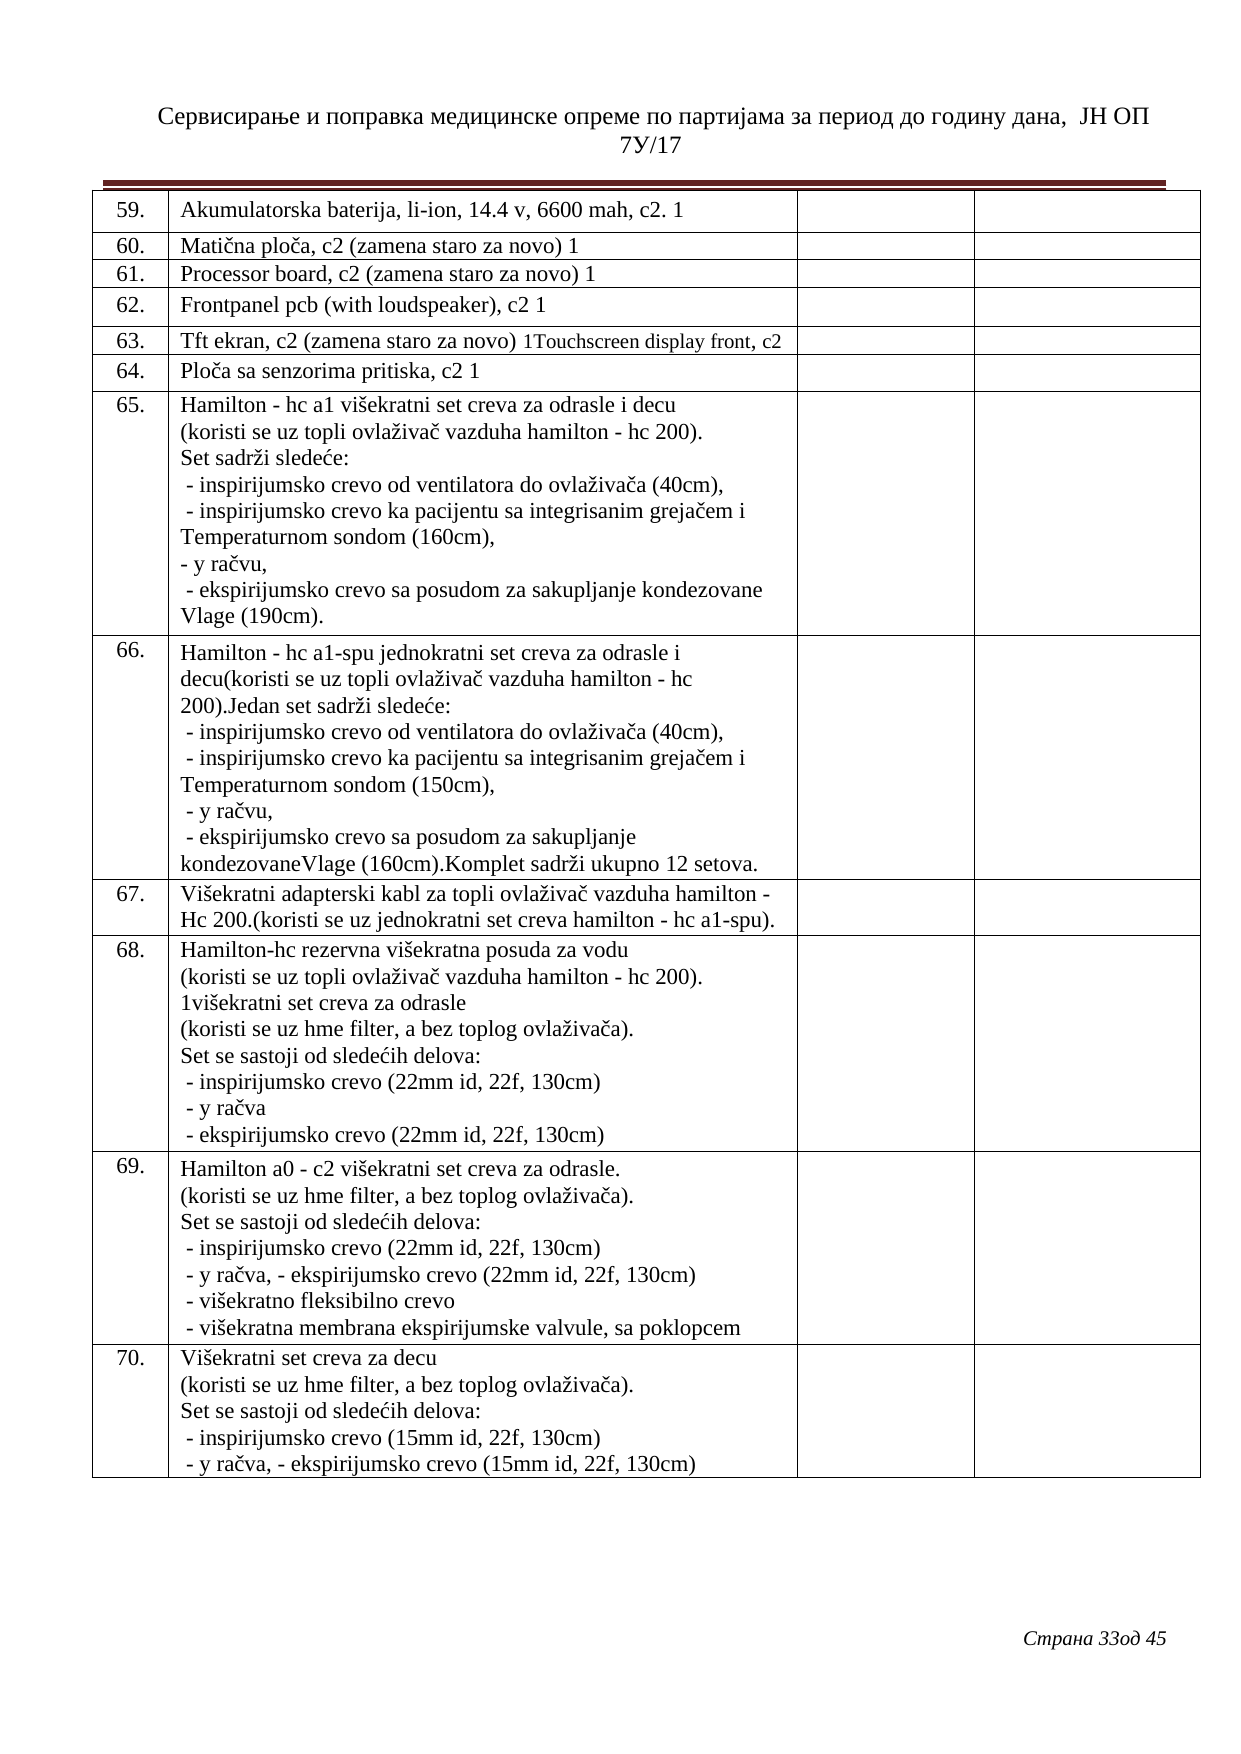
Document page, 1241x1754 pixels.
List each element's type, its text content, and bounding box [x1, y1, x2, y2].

table_cell [975, 880, 1200, 935]
table_cell [798, 1345, 974, 1477]
table_cell [798, 233, 974, 259]
table_cell [798, 392, 974, 635]
table_cell [975, 355, 1200, 391]
table_cell Hamilton-hc rezervna višekratna posuda za vodu (koristi se uz topli ovlaživač vazduha hamilton - hc 200). 1višekratni set creva za odrasle (koristi se uz hme filter, a bez toplog ovlaživača). Set se sastoji od sledećih delova: - inspirijumsko crevo (22mm id, 22f, 130cm) - y račva - ekspirijumsko crevo (22mm id, 22f, 130cm) [169, 936, 797, 1151]
table_cell 60. [93, 233, 168, 259]
table_cell [975, 936, 1200, 1151]
table_cell [798, 191, 974, 232]
table_cell Matična ploča, c2 (zamena staro za novo) 1 [169, 233, 797, 259]
table_cell 67. [93, 880, 168, 935]
table_cell [798, 1152, 974, 1343]
table_cell [798, 636, 974, 879]
table_cell Tft ekran, c2 (zamena staro za novo) 1Touchscreen display front, c2 1 [169, 327, 797, 354]
table_cell [975, 1152, 1200, 1343]
table_cell 63. [93, 327, 168, 354]
table_cell 70. [93, 1345, 168, 1477]
table_cell 61. [93, 260, 168, 287]
table_cell 59. [93, 191, 168, 232]
table_cell 66. [93, 636, 168, 879]
table_cell [975, 636, 1200, 879]
table_cell 64. [93, 355, 168, 391]
table_cell [798, 288, 974, 326]
table_cell [798, 260, 974, 287]
table_cell Hamilton - hc a1-spu jednokratni set creva za odrasle i decu(koristi se uz topli ovlaživač vazduha hamilton - hc 200).Jedan set sadrži sledeće: - inspirijumsko crevo od ventilatora do ovlaživača (40cm), - inspirijumsko crevo ka pacijentu sa integrisanim grejačem i Temperaturnom sondom (150cm), - y račvu, - ekspirijumsko crevo sa posudom za sakupljanje kondezovaneVlage (160cm).Komplet sadrži ukupno 12 setova. [169, 636, 797, 879]
table_cell [975, 260, 1200, 287]
table_cell 69. [93, 1152, 168, 1343]
table_cell [798, 355, 974, 391]
table_cell [975, 392, 1200, 635]
table_cell [975, 191, 1200, 232]
table_cell Hamilton a0 - c2 višekratni set creva za odrasle. (koristi se uz hme filter, a bez toplog ovlaživača). Set se sastoji od sledećih delova: - inspirijumsko crevo (22mm id, 22f, 130cm) - y račva, - ekspirijumsko crevo (22mm id, 22f, 130cm) - višekratno fleksibilno crevo - višekratna membrana ekspirijumske valvule, sa poklopcem [169, 1152, 797, 1343]
table_cell [798, 880, 974, 935]
table_cell [798, 327, 974, 354]
table_cell [975, 1345, 1200, 1477]
table_cell Ploča sa senzorima pritiska, c2 1 [169, 355, 797, 391]
table_cell 68. [93, 936, 168, 1151]
table_cell [975, 327, 1200, 354]
table_cell [975, 288, 1200, 326]
table_cell Višekratni adapterski kabl za topli ovlaživač vazduha hamilton -Hc 200.(koristi se uz jednokratni set creva hamilton - hc a1-spu). [169, 880, 797, 935]
table_cell Višekratni set creva za decu (koristi se uz hme filter, a bez toplog ovlaživača). Set se sastoji od sledećih delova: - inspirijumsko crevo (15mm id, 22f, 130cm) - y račva, - ekspirijumsko crevo (15mm id, 22f, 130cm) [169, 1345, 797, 1477]
table_cell 62. [93, 288, 168, 326]
table_cell Frontpanel pcb (with loudspeaker), c2 1 [169, 288, 797, 326]
table_cell Processor board, c2 (zamena staro za novo) 1 [169, 260, 797, 287]
table_cell 65. [93, 392, 168, 635]
table_cell Akumulatorska baterija, li-ion, 14.4 v, 6600 mah, c2. 1 [169, 191, 797, 232]
table_cell Hamilton - hc a1 višekratni set creva za odrasle i decu (koristi se uz topli ovlaživač vazduha hamilton - hc 200). Set sadrži sledeće: - inspirijumsko crevo od ventilatora do ovlaživača (40cm), - inspirijumsko crevo ka pacijentu sa integrisanim grejačem i Temperaturnom sondom (160cm), - y račvu, - ekspirijumsko crevo sa posudom za sakupljanje kondezovane Vlage (190cm). [169, 392, 797, 635]
table_cell [798, 936, 974, 1151]
table_cell [975, 233, 1200, 259]
